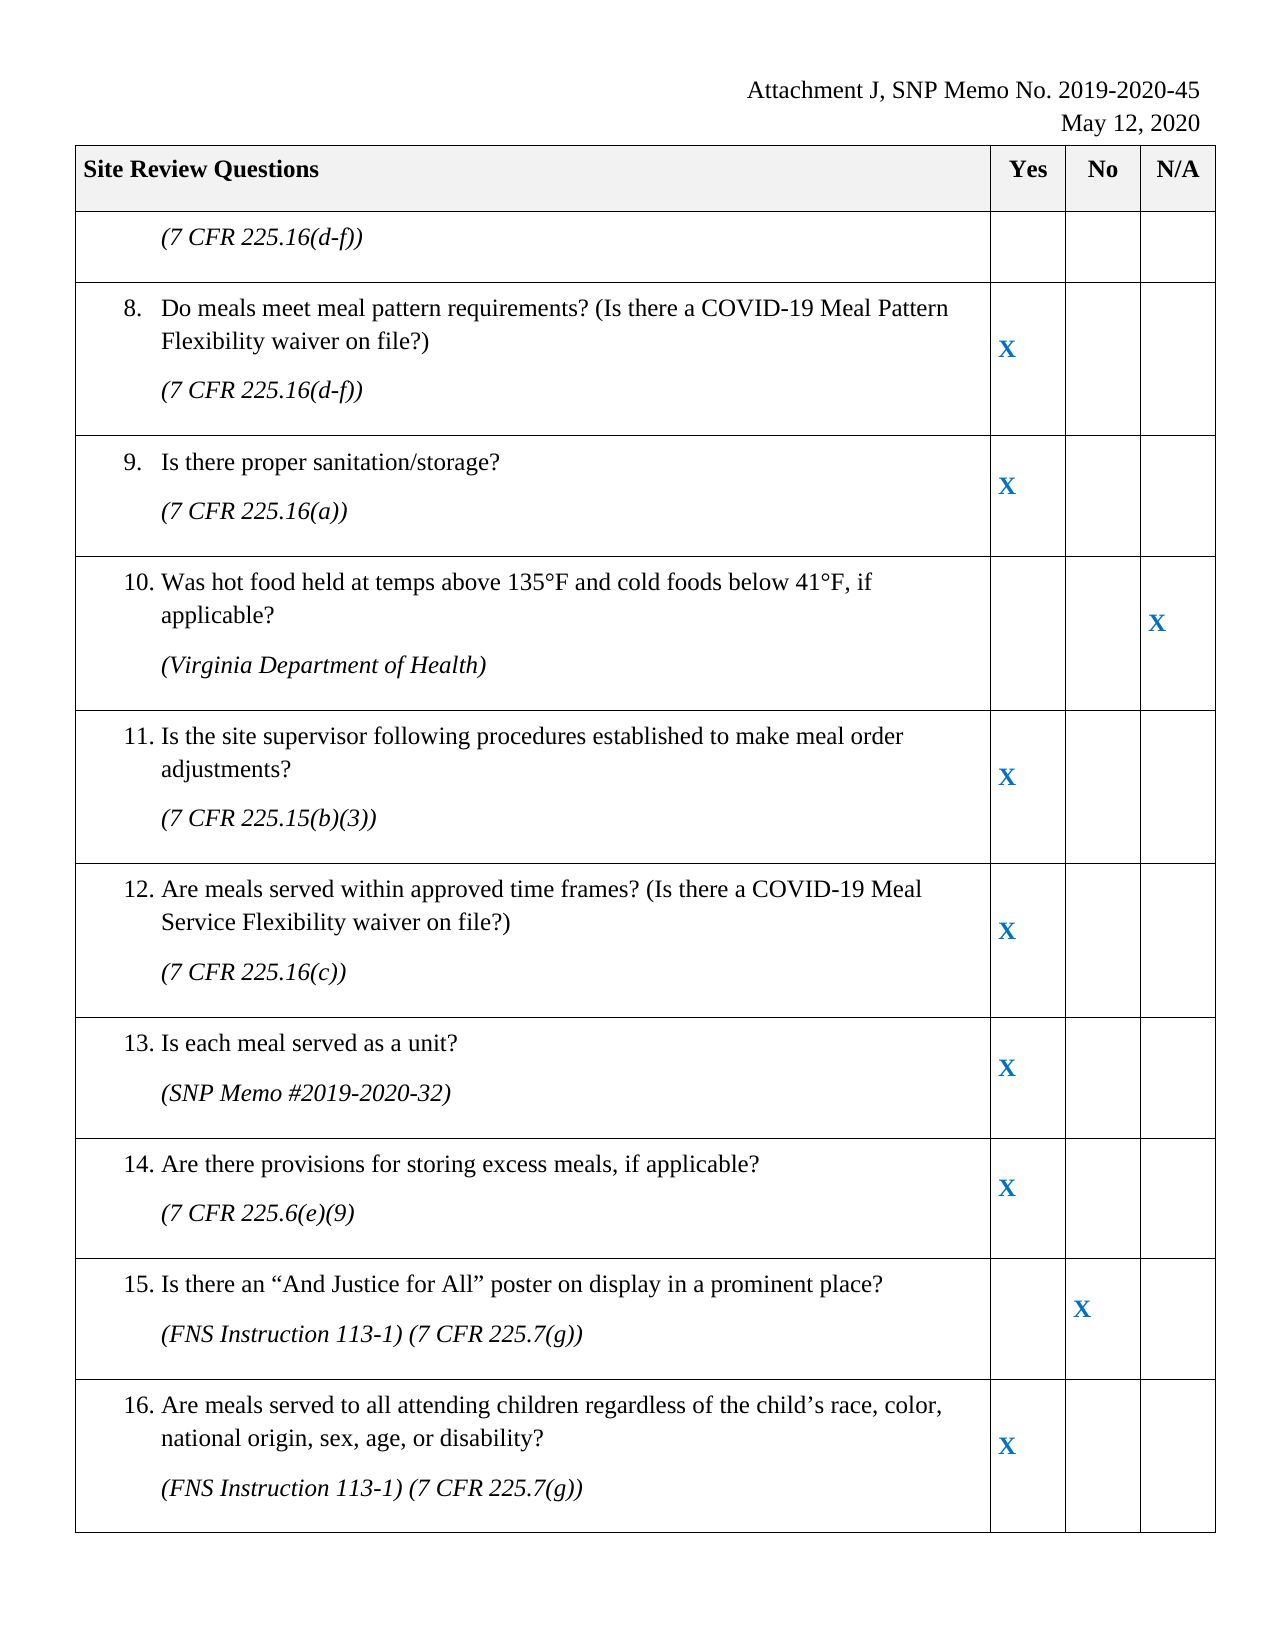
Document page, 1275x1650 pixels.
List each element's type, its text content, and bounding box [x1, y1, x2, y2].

table_cell X [991, 283, 1065, 435]
table_cell X [1066, 1259, 1140, 1379]
table_cell Are meals served to all attending children regardless of the child’s race, color, national origin, sex, age, or disability? (FNS Instruction 113-1) (7 CFR 225.7(g)) [76, 1380, 990, 1532]
table_cell Is the site supervisor following procedures established to make meal order adjustments? (7 CFR 225.15(b)(3)) [76, 711, 990, 863]
table_cell [991, 1259, 1065, 1379]
table_cell X [991, 864, 1065, 1017]
table_cell Is there an “And Justice for All” poster on display in a prominent place? (FNS Instruction 113-1) (7 CFR 225.7(g)) [76, 1259, 990, 1379]
table_cell [1141, 1018, 1215, 1137]
table_cell Is there proper sanitation/storage? (7 CFR 225.16(a)) [76, 436, 990, 556]
table_cell [1066, 436, 1140, 556]
table_cell Is each meal served as a unit? (SNP Memo #2019-2020-32) [76, 1018, 990, 1137]
table_header No [1066, 146, 1140, 211]
table_cell [991, 557, 1065, 709]
table_cell Are meals served within approved time frames? (Is there a COVID-19 Meal Service Flexibility waiver on file?) (7 CFR 225.16(c)) [76, 864, 990, 1017]
table_header Site Review Questions [76, 146, 990, 211]
table_cell [1141, 1380, 1215, 1532]
table_cell X [991, 1139, 1065, 1258]
table_header Yes [991, 146, 1065, 211]
table_cell [1141, 436, 1215, 556]
table_cell Do meals meet meal pattern requirements? (Is there a COVID-19 Meal Pattern Flexibility waiver on file?) (7 CFR 225.16(d-f)) [76, 283, 990, 435]
table_cell [1066, 1380, 1140, 1532]
table_cell [1066, 283, 1140, 435]
table_cell X [991, 212, 1065, 282]
table_cell [1066, 1139, 1140, 1258]
table_cell [1066, 711, 1140, 863]
table_cell X [991, 711, 1065, 863]
table_cell [1066, 1018, 1140, 1137]
table_cell [1141, 212, 1215, 282]
table_cell [1066, 864, 1140, 1017]
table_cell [76, 212, 990, 282]
table_cell [1141, 864, 1215, 1017]
table_cell X [991, 1380, 1065, 1532]
table_cell Are there provisions for storing excess meals, if applicable? (7 CFR 225.6(e)(9) [76, 1139, 990, 1258]
table_cell X [991, 436, 1065, 556]
table_cell [1066, 212, 1140, 282]
table_cell X [1141, 557, 1215, 709]
table_header N/A [1141, 146, 1215, 211]
table_cell [1141, 283, 1215, 435]
table_cell [1141, 1139, 1215, 1258]
table_cell X [991, 1018, 1065, 1137]
table_cell [1066, 557, 1140, 709]
table_cell Was hot food held at temps above 135°F and cold foods below 41°F, if applicable? (Virginia Department of Health) [76, 557, 990, 709]
table_cell [1141, 1259, 1215, 1379]
table_cell [1141, 711, 1215, 863]
